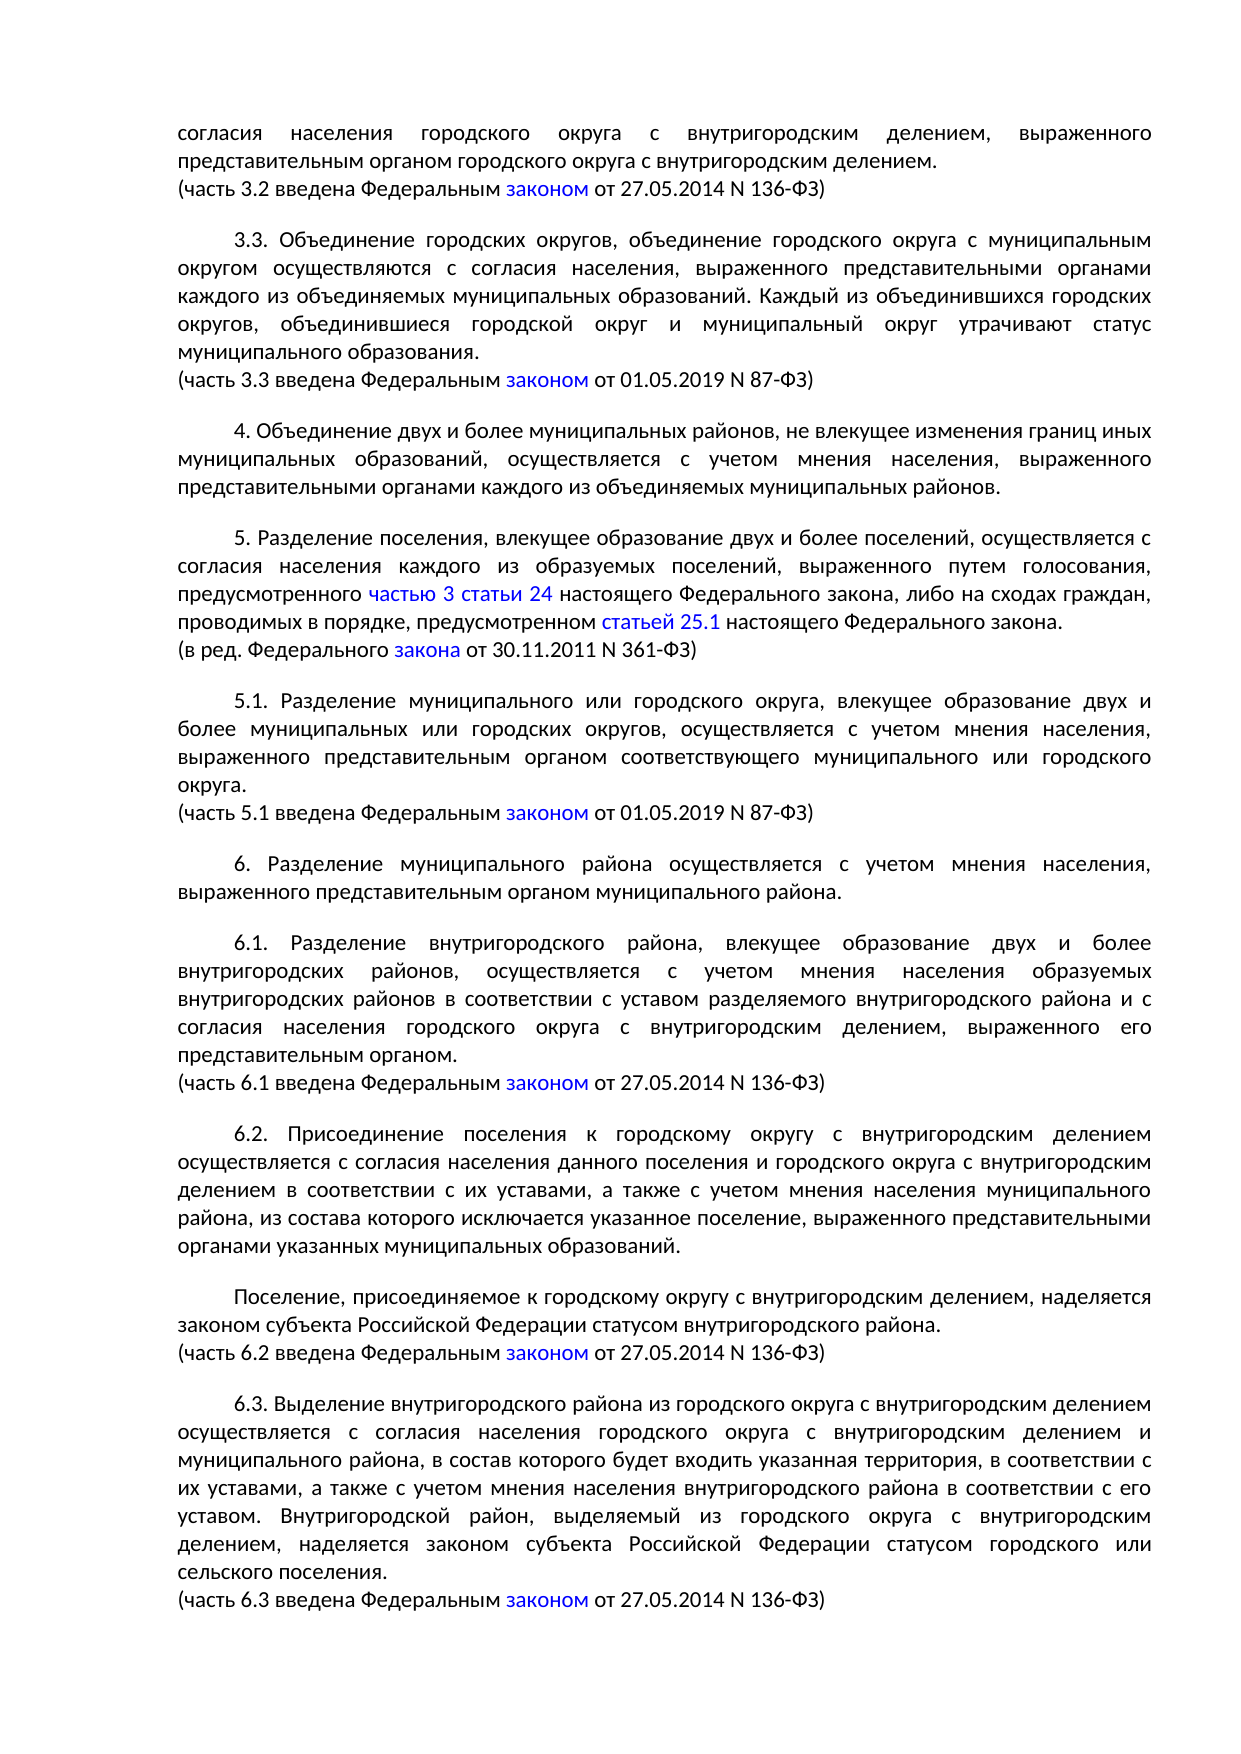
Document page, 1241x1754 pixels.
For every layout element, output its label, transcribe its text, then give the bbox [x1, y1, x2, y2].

text 6.2. Присоединение поселения к городскому округу с внутригородским делением осуществляется с согласия населения данного поселения и городского округа с внутригородским делением в соответствии с их уставами, а также с учетом мнения населения муниципального района, из состава которого исключается указанное поселение, выраженного представительными органами указанных муниципальных образований. [177, 1119, 1152, 1259]
text 4. Объединение двух и более муниципальных районов, не влекущее изменения границ иных муниципальных образований, осуществляется с учетом мнения населения, выраженного представительными органами каждого из объединяемых муниципальных районов. [177, 416, 1152, 500]
text 3.3. Объединение городских округов, объединение городского округа с муниципальным округом осуществляются с согласия населения, выраженного представительными органами каждого из объединяемых муниципальных образований. Каждый из объединившихся городских округов, объединившиеся городской округ и муниципальный округ утрачивают статус муниципального образования. [177, 225, 1152, 365]
text (часть 6.1 введена Федеральным законом от 27.05.2014 N 136-ФЗ) [177, 1068, 1152, 1096]
text 6. Разделение муниципального района осуществляется с учетом мнения населения, выраженного представительным органом муниципального района. [177, 849, 1152, 905]
text (в ред. Федерального закона от 30.11.2011 N 361-ФЗ) [177, 635, 1152, 663]
text (часть 3.3 введена Федеральным законом от 01.05.2019 N 87-ФЗ) [177, 365, 1152, 393]
text (часть 5.1 введена Федеральным законом от 01.05.2019 N 87-ФЗ) [177, 798, 1152, 826]
text 5. Разделение поселения, влекущее образование двух и более поселений, осуществляется с согласия населения каждого из образуемых поселений, выраженного путем голосования, предусмотренного частью 3 статьи 24 настоящего Федерального закона, либо на сходах граждан, проводимых в порядке, предусмотренном статьей 25.1 настоящего Федерального закона. [177, 523, 1152, 635]
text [177, 118, 1152, 174]
text 6.3. Выделение внутригородского района из городского округа с внутригородским делением осуществляется с согласия населения городского округа с внутригородским делением и муниципального района, в состав которого будет входить указанная территория, в соответствии с их уставами, а также с учетом мнения населения внутригородского района в соответствии с его уставом. Внутригородской район, выделяемый из городского округа с внутригородским делением, наделяется законом субъекта Российской Федерации статусом городского или сельского поселения. [177, 1389, 1152, 1585]
text Поселение, присоединяемое к городскому округу с внутригородским делением, наделяется законом субъекта Российской Федерации статусом внутригородского района. [177, 1282, 1152, 1338]
text (часть 6.3 введена Федеральным законом от 27.05.2014 N 136-ФЗ) [177, 1585, 1152, 1613]
text 5.1. Разделение муниципального или городского округа, влекущее образование двух и более муниципальных или городских округов, осуществляется с учетом мнения населения, выраженного представительным органом соответствующего муниципального или городского округа. [177, 686, 1152, 798]
text (часть 6.2 введена Федеральным законом от 27.05.2014 N 136-ФЗ) [177, 1338, 1152, 1366]
text 6.1. Разделение внутригородского района, влекущее образование двух и более внутригородских районов, осуществляется с учетом мнения населения образуемых внутригородских районов в соответствии с уставом разделяемого внутригородского района и с согласия населения городского округа с внутригородским делением, выраженного его представительным органом. [177, 928, 1152, 1068]
text (часть 3.2 введена Федеральным законом от 27.05.2014 N 136-ФЗ) [177, 174, 1152, 202]
